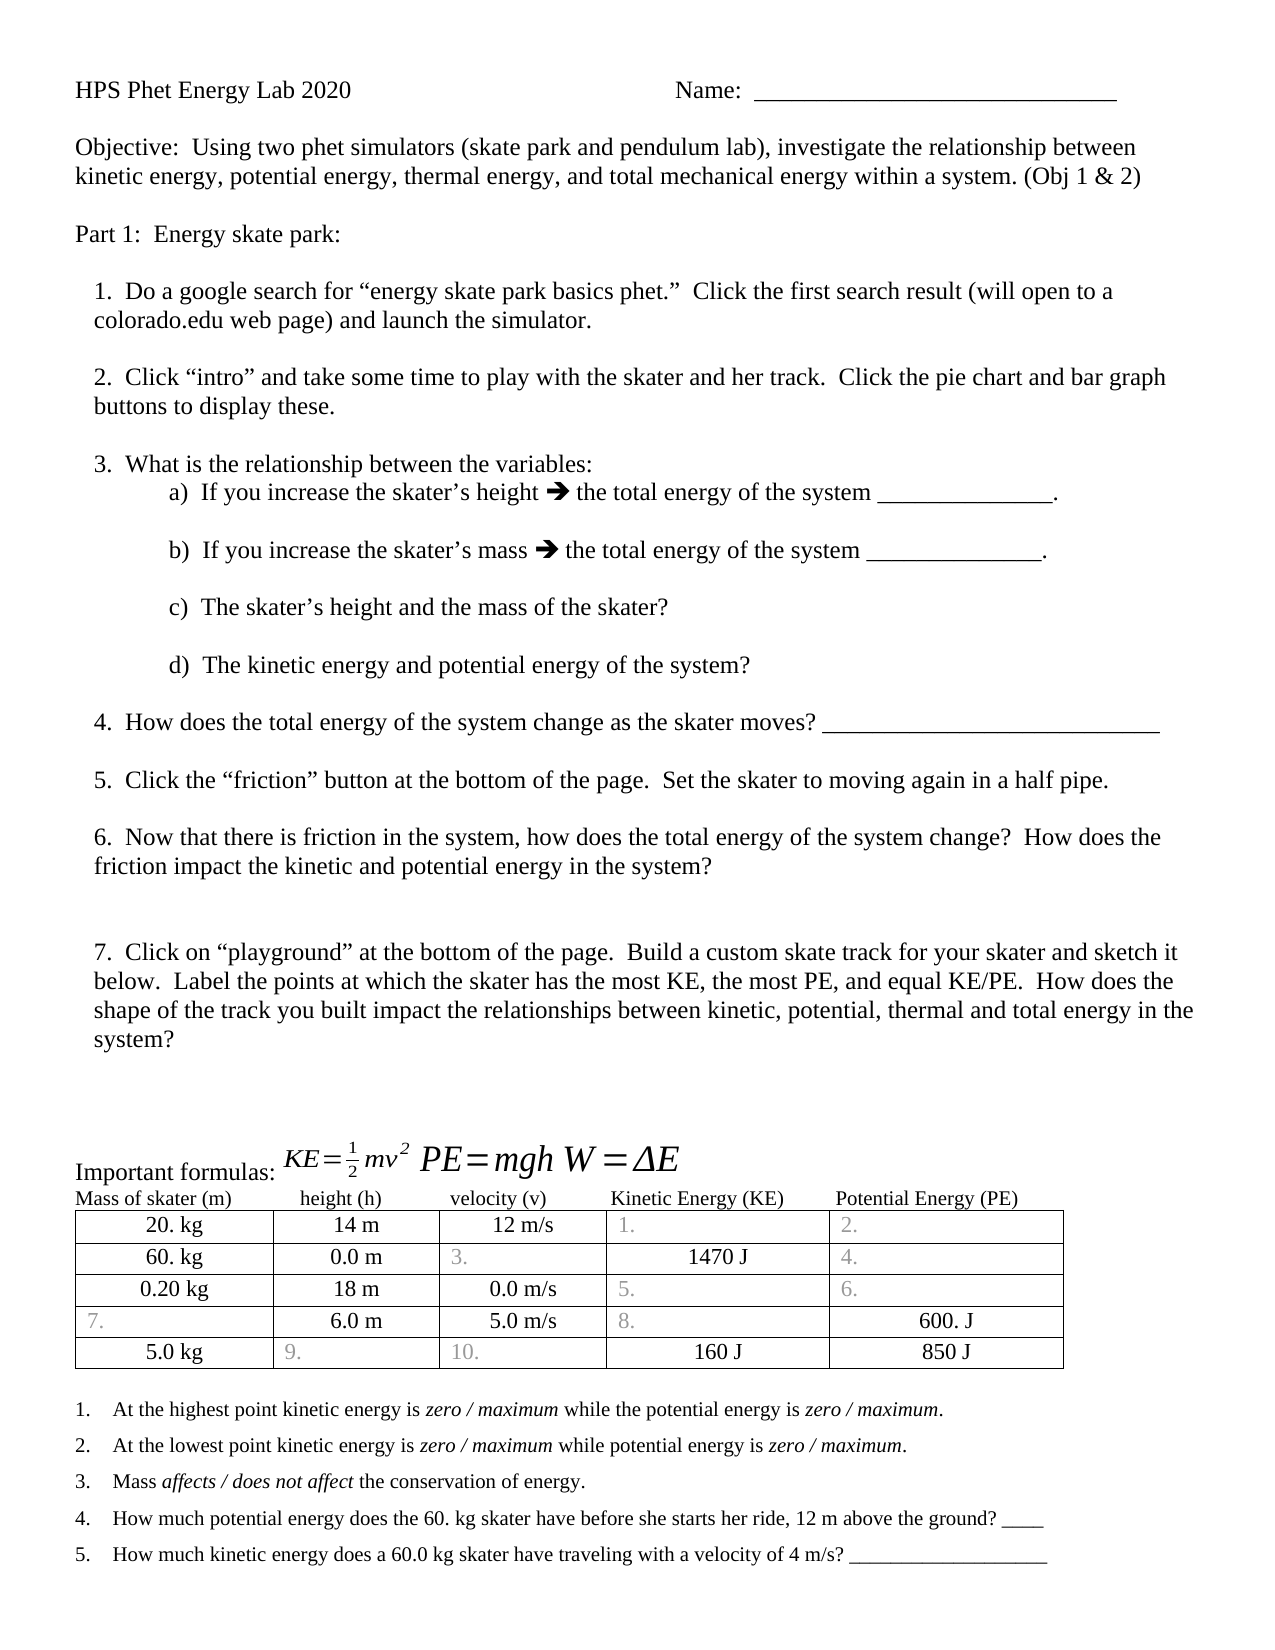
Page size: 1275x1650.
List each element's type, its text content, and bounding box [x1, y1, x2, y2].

table_cell 8. [607, 1307, 829, 1337]
table_cell 1470 J [607, 1244, 829, 1274]
table_cell 160 J [607, 1338, 829, 1368]
table_cell 4. [830, 1244, 1063, 1274]
table_cell 60. kg [76, 1244, 273, 1274]
table_cell 7. [76, 1307, 273, 1337]
table_header 1. [607, 1211, 829, 1242]
table_cell 5. [607, 1275, 829, 1306]
table_cell 0.0 m/s [440, 1275, 606, 1306]
table_cell 6. [830, 1275, 1063, 1306]
text Mass of skater (m) height (h) velocity (v) Kinetic Energy (KE) Potential Energy (PE) [75, 1186, 1200, 1210]
table_header 2. [830, 1211, 1063, 1242]
text Objective: Using two phet simulators (skate park and pendulum lab), investigate the relationship between kinetic energy, potential energy, thermal energy, and total mechanical energy within a system. (Obj 1 & 2) [75, 132, 1200, 190]
list Mass affects / does not affect the conservation of energy. [75, 1469, 1200, 1493]
text 2. Click “intro” and take some time to play with the skater and her track. Click the pie chart and bar graph buttons to display these. [94, 362, 1200, 420]
list At the highest point kinetic energy is zero / maximum while the potential energy is zero / maximum. [75, 1397, 1200, 1421]
table_cell 6.0 m [274, 1307, 439, 1337]
text 4. How does the total energy of the system change as the skater moves? ___________________________ [94, 707, 1200, 736]
text c) The skater’s height and the mass of the skater? [94, 592, 1200, 621]
table_cell 850 J [830, 1338, 1063, 1368]
text 6. Now that there is friction in the system, how does the total energy of the system change? How does the friction impact the kinetic and potential energy in the system? [94, 822, 1200, 880]
list At the lowest point kinetic energy is zero / maximum while potential energy is zero / maximum. [75, 1433, 1200, 1457]
table_header 20. kg [76, 1211, 273, 1242]
text 7. Click on “playground” at the bottom of the page. Build a custom skate track for your skater and sketch it below. Label the points at which the skater has the most KE, the most PE, and equal KE/PE. How does the shape of the track you built impact the relationships between kinetic, potential, thermal and total energy in the system? [94, 937, 1200, 1110]
list How much kinetic energy does a 60.0 kg skater have traveling with a velocity of 4 m/s? ___________________ [75, 1542, 1200, 1566]
text d) The kinetic energy and potential energy of the system? [94, 650, 1200, 679]
text 1. Do a google search for “energy skate park basics phet.” Click the first search result (will open to a colorado.edu web page) and launch the simulator. [94, 276, 1200, 334]
table_cell 18 m [274, 1275, 439, 1306]
table_cell 600. J [830, 1307, 1063, 1337]
text Part 1: Energy skate park: [75, 219, 1200, 247]
text a) If you increase the skater’s height the total energy of the system ______________. [94, 477, 1200, 506]
text b) If you increase the skater’s mass the total energy of the system ______________. [94, 535, 1200, 564]
table_cell 5.0 kg [76, 1338, 273, 1368]
text 5. Click the “friction” button at the bottom of the page. Set the skater to moving again in a half pipe. [94, 765, 1200, 794]
table_header 14 m [274, 1211, 439, 1242]
list How much potential energy does the 60. kg skater have before she starts her ride, 12 m above the ground? ____ [75, 1506, 1200, 1529]
text Important formulas: [75, 1139, 1200, 1186]
table_header 12 m/s [440, 1211, 606, 1242]
table_cell 5.0 m/s [440, 1307, 606, 1337]
table_cell 0.0 m [274, 1244, 439, 1274]
table_cell 9. [274, 1338, 439, 1368]
table_cell 10. [440, 1338, 606, 1368]
table_cell 0.20 kg [76, 1275, 273, 1306]
table_cell 3. [440, 1244, 606, 1274]
text HPS Phet Energy Lab 2020 Name: _____________________________ [75, 75, 1200, 104]
text 3. What is the relationship between the variables: [94, 449, 1200, 477]
